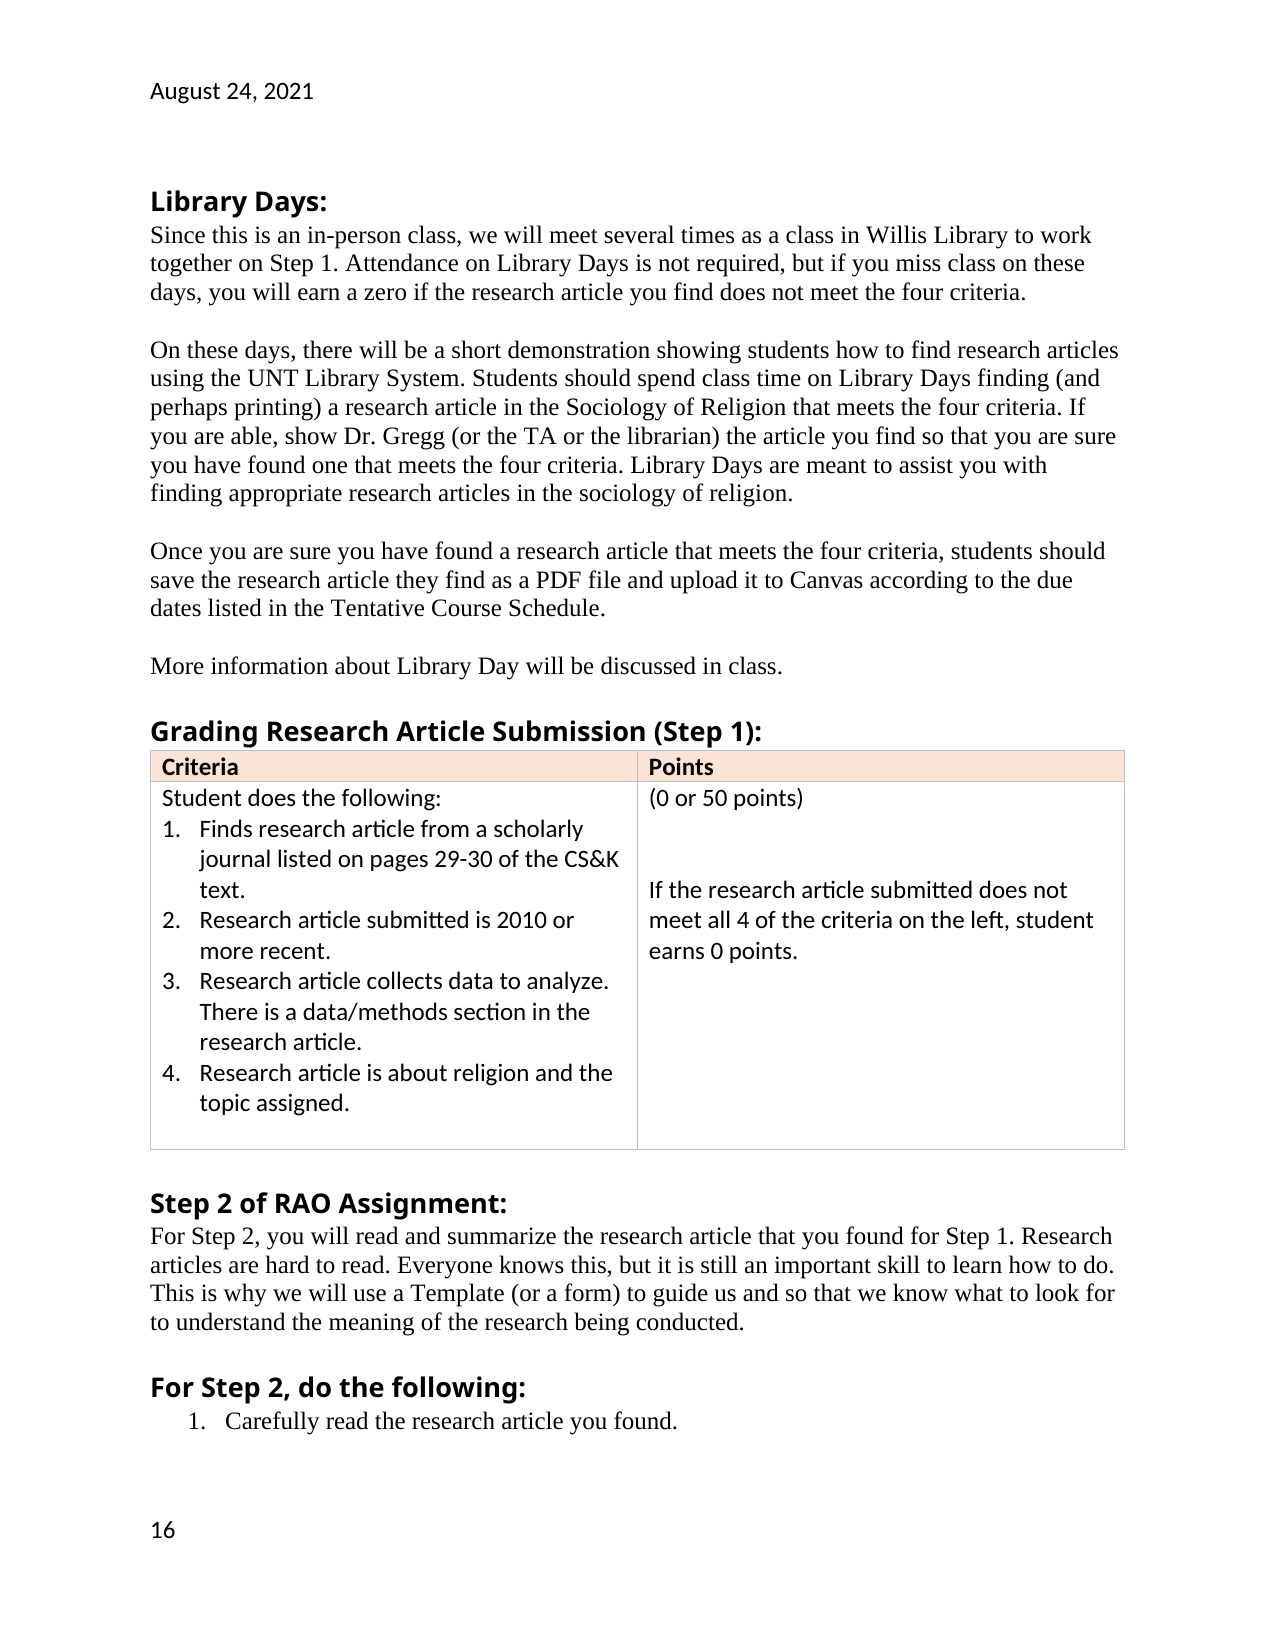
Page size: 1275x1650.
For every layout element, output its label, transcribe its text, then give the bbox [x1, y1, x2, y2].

table_header Points [638, 751, 1124, 781]
table_cell Student does the following: Finds research article from a scholarly journal listed on pages 29-30 of the CS&K text. Research article submitted is 2010 or more recent. Research article collects data to analyze. There is a data/methods section in the research article. Research article is about religion and the topic assigned. [151, 782, 637, 1148]
text Once you are sure you have found a research article that meets the four criteria, students should save the research article they find as a PDF file and upload it to Canvas according to the due dates listed in the Tentative Course Schedule. [150, 536, 1125, 622]
subtitle For Step 2, do the following: [150, 1369, 1125, 1406]
text Since this is an in-person class, we will meet several times as a class in Willis Library to work together on Step 1. Attendance on Library Days is not required, but if you miss class on these days, you will earn a zero if the research article you find does not meet the four criteria. [150, 220, 1125, 306]
list Carefully read the research article you found. [187, 1406, 1125, 1434]
table_cell (0 or 50 points) If the research article submitted does not meet all 4 of the criteria on the left, student earns 0 points. [638, 782, 1124, 1148]
table_header Criteria [151, 751, 637, 781]
text On these days, there will be a short demonstration showing students how to find research articles using the UNT Library System. Students should spend class time on Library Days finding (and perhaps printing) a research article in the Sociology of Religion that meets the four criteria. If you are able, show Dr. Gregg (or the TA or the librarian) the article you find so that you are sure you have found one that meets the four criteria. Library Days are meant to assist you with finding appropriate research articles in the sociology of religion. [150, 335, 1125, 507]
text For Step 2, you will read and summarize the research article that you found for Step 1. Research articles are hard to read. Everyone knows this, but it is still an important skill to learn how to do. This is why we will use a Template (or a form) to guide us and so that we know what to look for to understand the meaning of the research being conducted. [150, 1221, 1125, 1336]
text More information about Library Day will be discussed in class. [150, 651, 1125, 680]
subtitle Library Days: [150, 183, 1125, 220]
subtitle Grading Research Article Submission (Step 1): [150, 713, 1125, 749]
subtitle Step 2 of RAO Assignment: [150, 1184, 1125, 1221]
